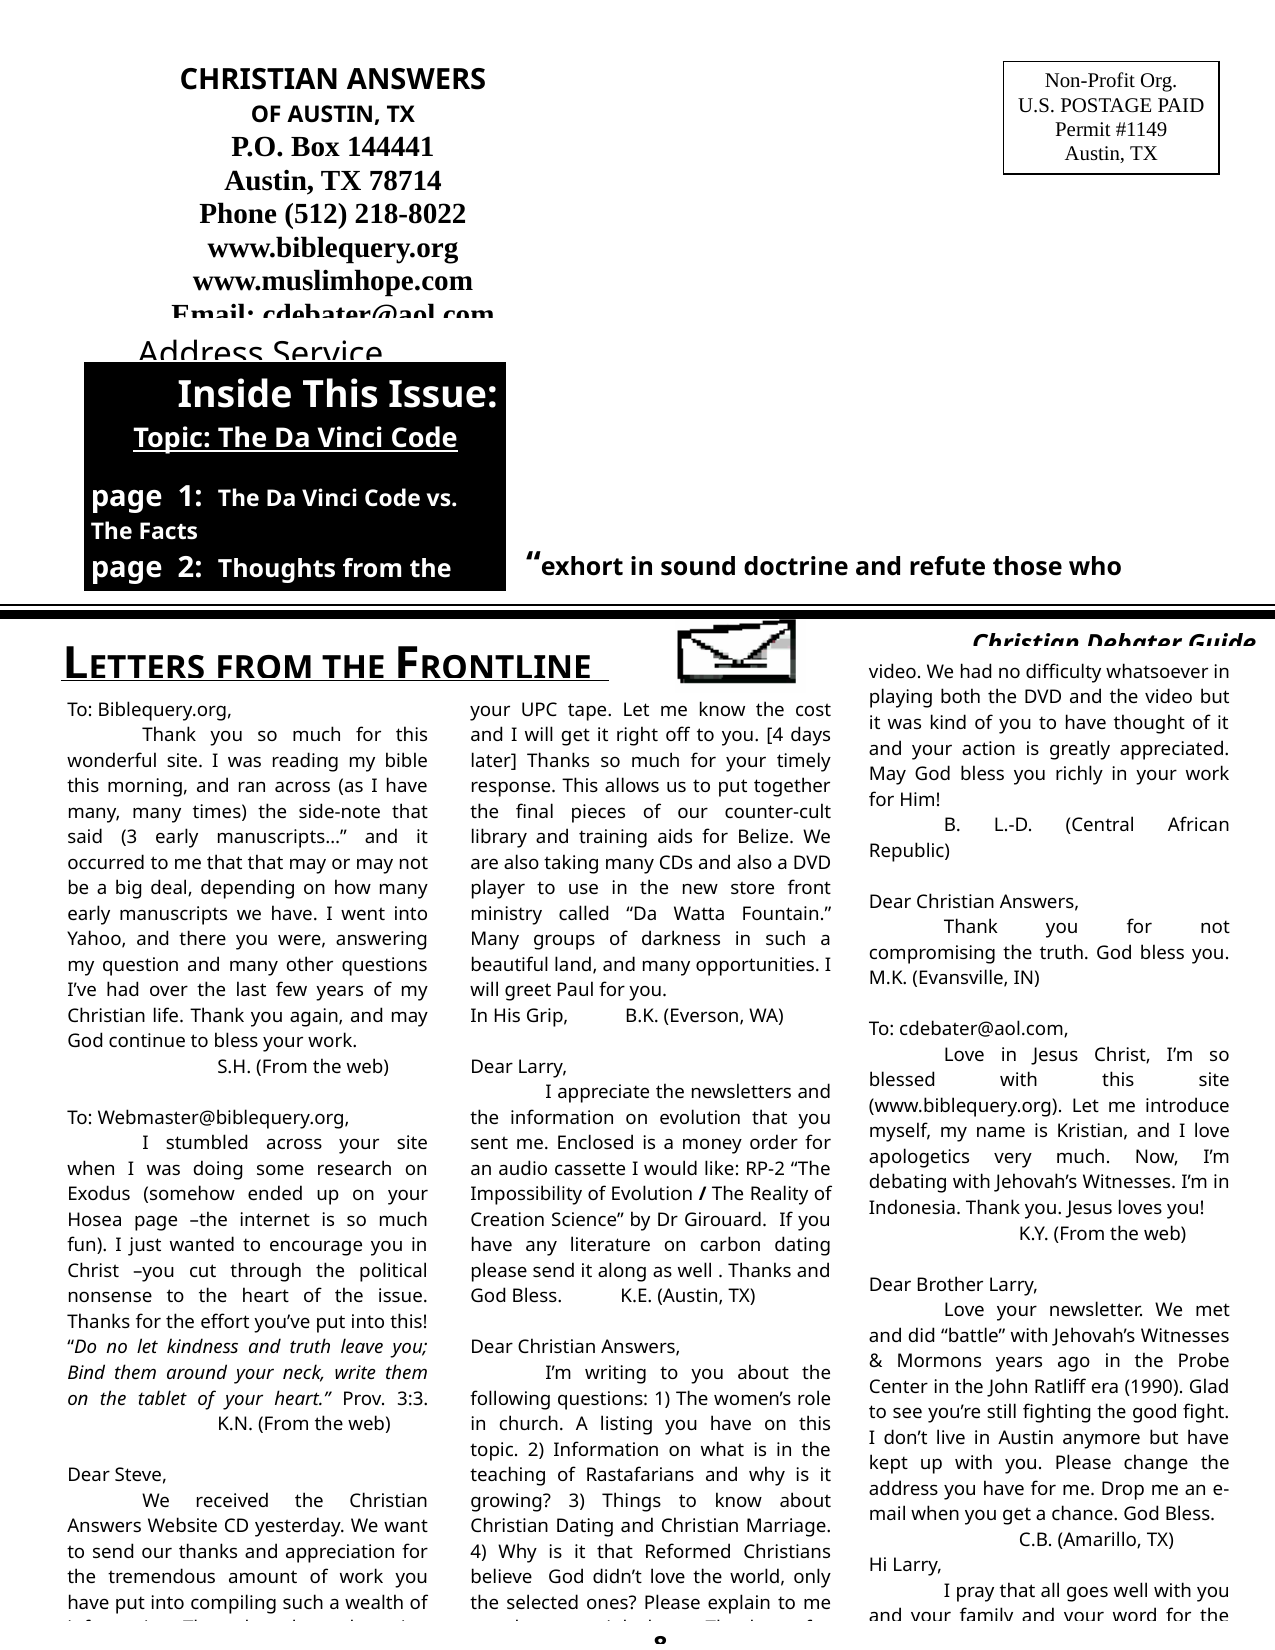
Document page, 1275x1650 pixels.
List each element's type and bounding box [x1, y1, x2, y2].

picture [675, 614, 807, 693]
